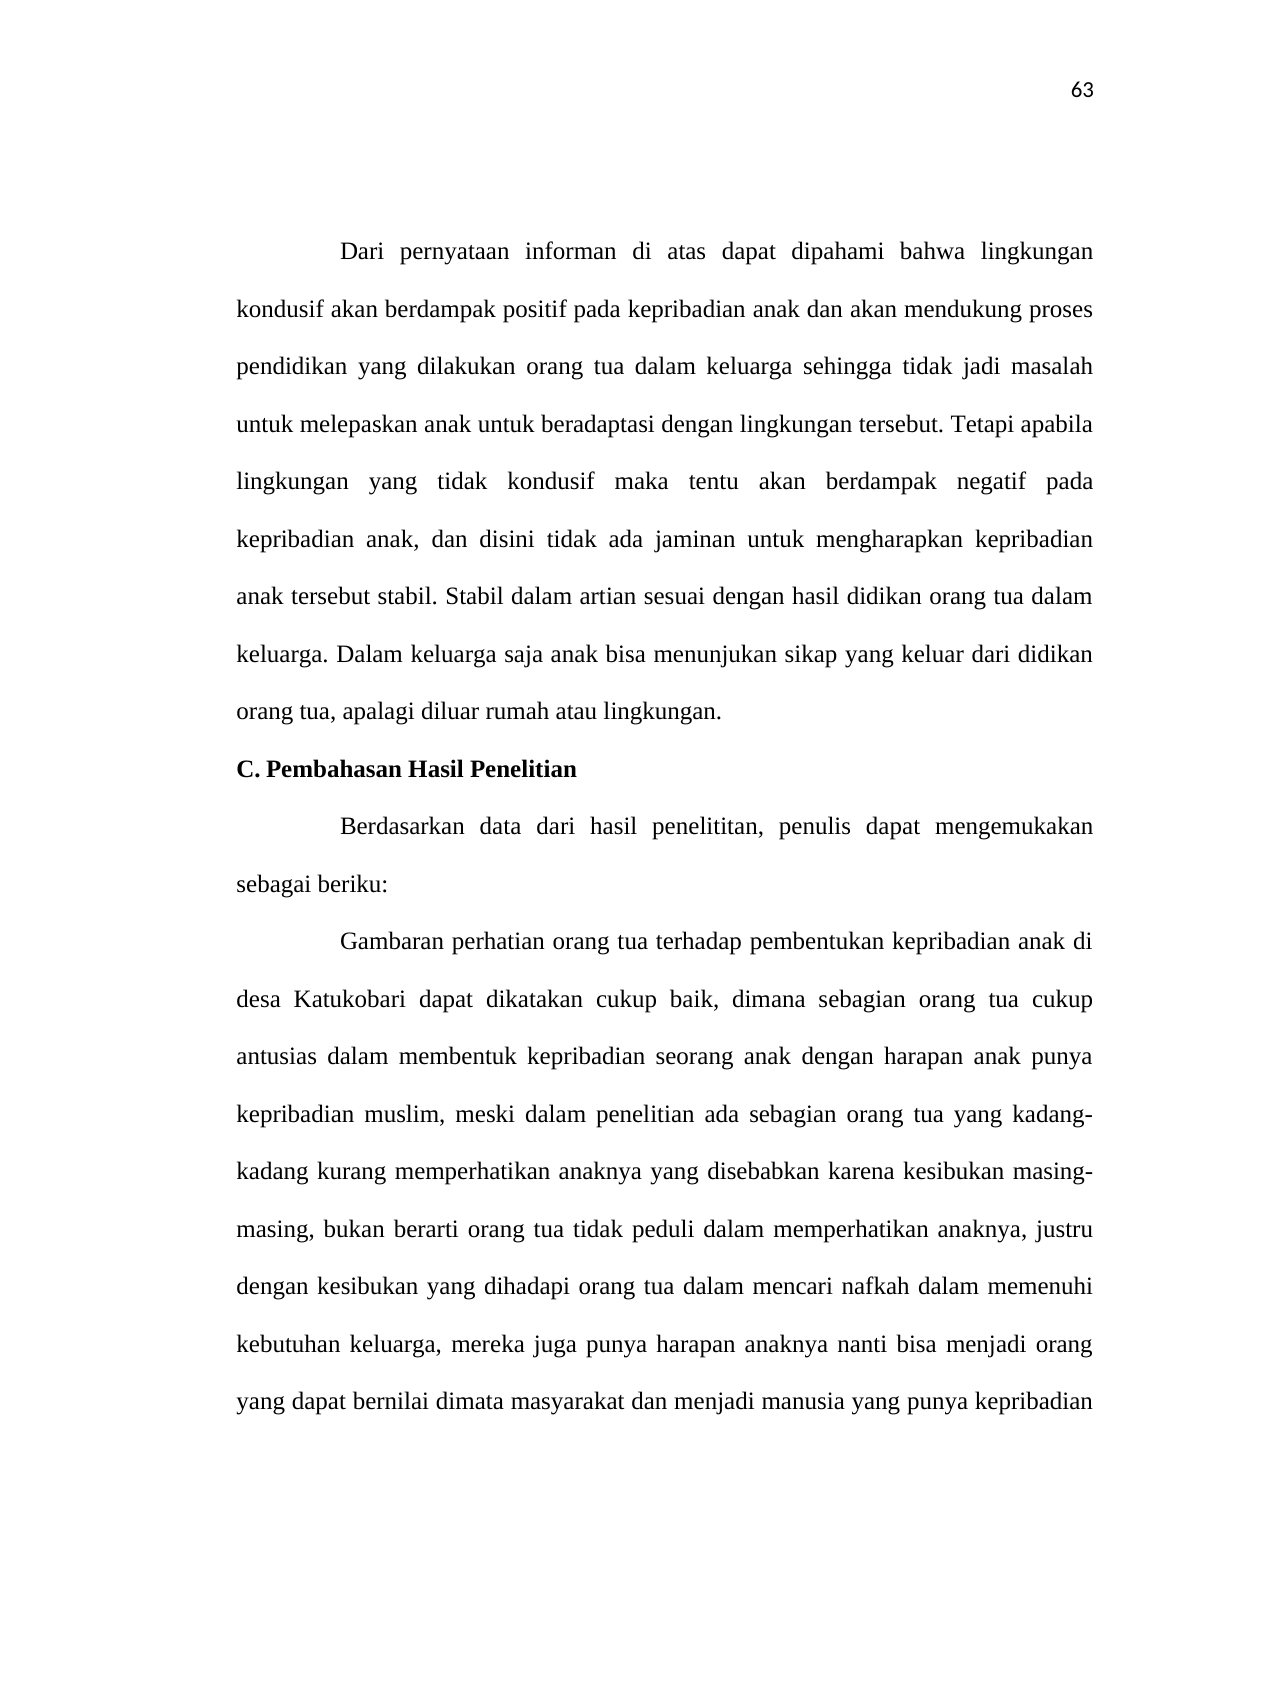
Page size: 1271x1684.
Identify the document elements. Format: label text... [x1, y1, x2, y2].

text Berdasarkan data dari hasil penelititan, penulis dapat mengemukakan sebagai beriku: [236, 811, 1094, 897]
list Pembahasan Hasil Penelitian [236, 754, 1094, 782]
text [236, 926, 1094, 1415]
text Dari pernyataan informan di atas dapat dipahami bahwa lingkungan kondusif akan berdampak positif pada kepribadian anak dan akan mendukung proses pendidikan yang dilakukan orang tua dalam keluarga sehingga tidak jadi masalah untuk melepaskan anak untuk beradaptasi dengan lingkungan tersebut. Tetapi apabila lingkungan yang tidak kondusif maka tentu akan berdampak negatif pada kepribadian anak, dan disini tidak ada jaminan untuk mengharapkan kepribadian anak tersebut stabil. Stabil dalam artian sesuai dengan hasil didikan orang tua dalam keluarga. Dalam keluarga saja anak bisa menunjukan sikap yang keluar dari didikan orang tua, apalagi diluar rumah atau lingkungan. [236, 236, 1094, 725]
